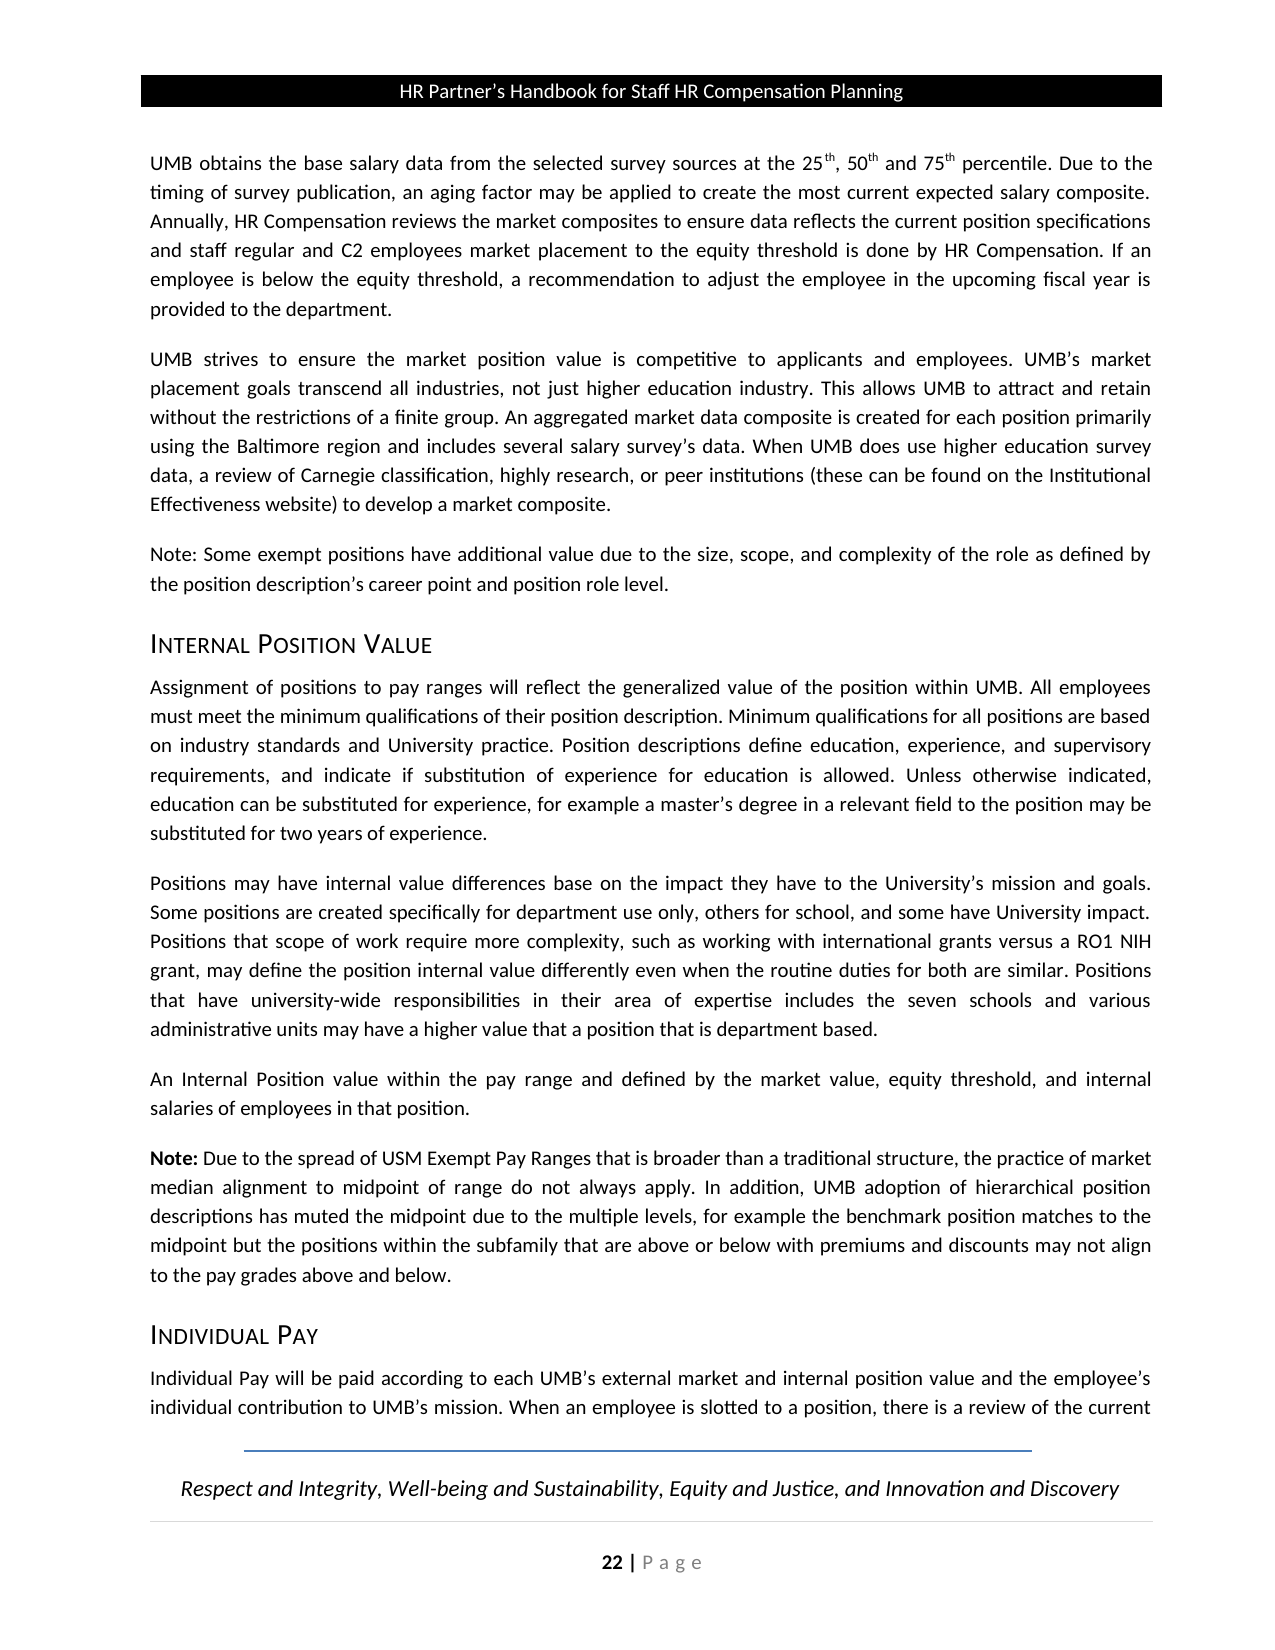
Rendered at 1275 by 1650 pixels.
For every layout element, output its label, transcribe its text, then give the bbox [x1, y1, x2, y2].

subtitle Individual Pay [150, 1316, 1153, 1352]
subtitle Internal Position Value [150, 625, 1153, 661]
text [150, 1365, 1153, 1420]
text Note: Due to the spread of USM Exempt Pay Ranges that is broader than a traditional structure, the practice of market median alignment to midpoint of range do not always apply. In addition, UMB adoption of hierarchical position descriptions has muted the midpoint due to the multiple levels, for example the benchmark position matches to the midpoint but the positions within the subfamily that are above or below with premiums and discounts may not align to the pay grades above and below. [150, 1145, 1153, 1287]
text Note: Some exempt positions have additional value due to the size, scope, and complexity of the role as defined by the position description’s career point and position role level. [150, 542, 1153, 596]
text An Internal Position value within the pay range and defined by the market value, equity threshold, and internal salaries of employees in that position. [150, 1066, 1153, 1121]
text UMB strives to ensure the market position value is competitive to applicants and employees. UMB’s market placement goals transcend all industries, not just higher education industry. This allows UMB to attract and retain without the restrictions of a finite group. An aggregated market data composite is created for each position primarily using the Baltimore region and includes several salary survey’s data. When UMB does use higher education survey data, a review of Carnegie classification, highly research, or peer institutions (these can be found on the Institutional Effectiveness website) to develop a market composite. [150, 346, 1153, 517]
text UMB obtains the base salary data from the selected survey sources at the 25th, 50th and 75th percentile. Due to the timing of survey publication, an aging factor may be applied to create the most current expected salary composite. Annually, HR Compensation reviews the market composites to ensure data reflects the current position specifications and staff regular and C2 employees market placement to the equity threshold is done by HR Compensation. If an employee is below the equity threshold, a recommendation to adjust the employee in the upcoming fiscal year is provided to the department. [150, 150, 1153, 321]
text Assignment of positions to pay ranges will reflect the generalized value of the position within UMB. All employees must meet the minimum qualifications of their position description. Minimum qualifications for all positions are based on industry standards and University practice. Position descriptions define education, experience, and supervisory requirements, and indicate if substitution of experience for education is allowed. Unless otherwise indicated, education can be substituted for experience, for example a master’s degree in a relevant field to the position may be substituted for two years of experience. [150, 674, 1153, 846]
text Positions may have internal value differences base on the impact they have to the University’s mission and goals. Some positions are created specifically for department use only, others for school, and some have University impact. Positions that scope of work require more complexity, such as working with international grants versus a RO1 NIH grant, may define the position internal value differently even when the routine duties for both are similar. Positions that have university-wide responsibilities in their area of expertise includes the seven schools and various administrative units may have a higher value that a position that is department based. [150, 870, 1153, 1041]
